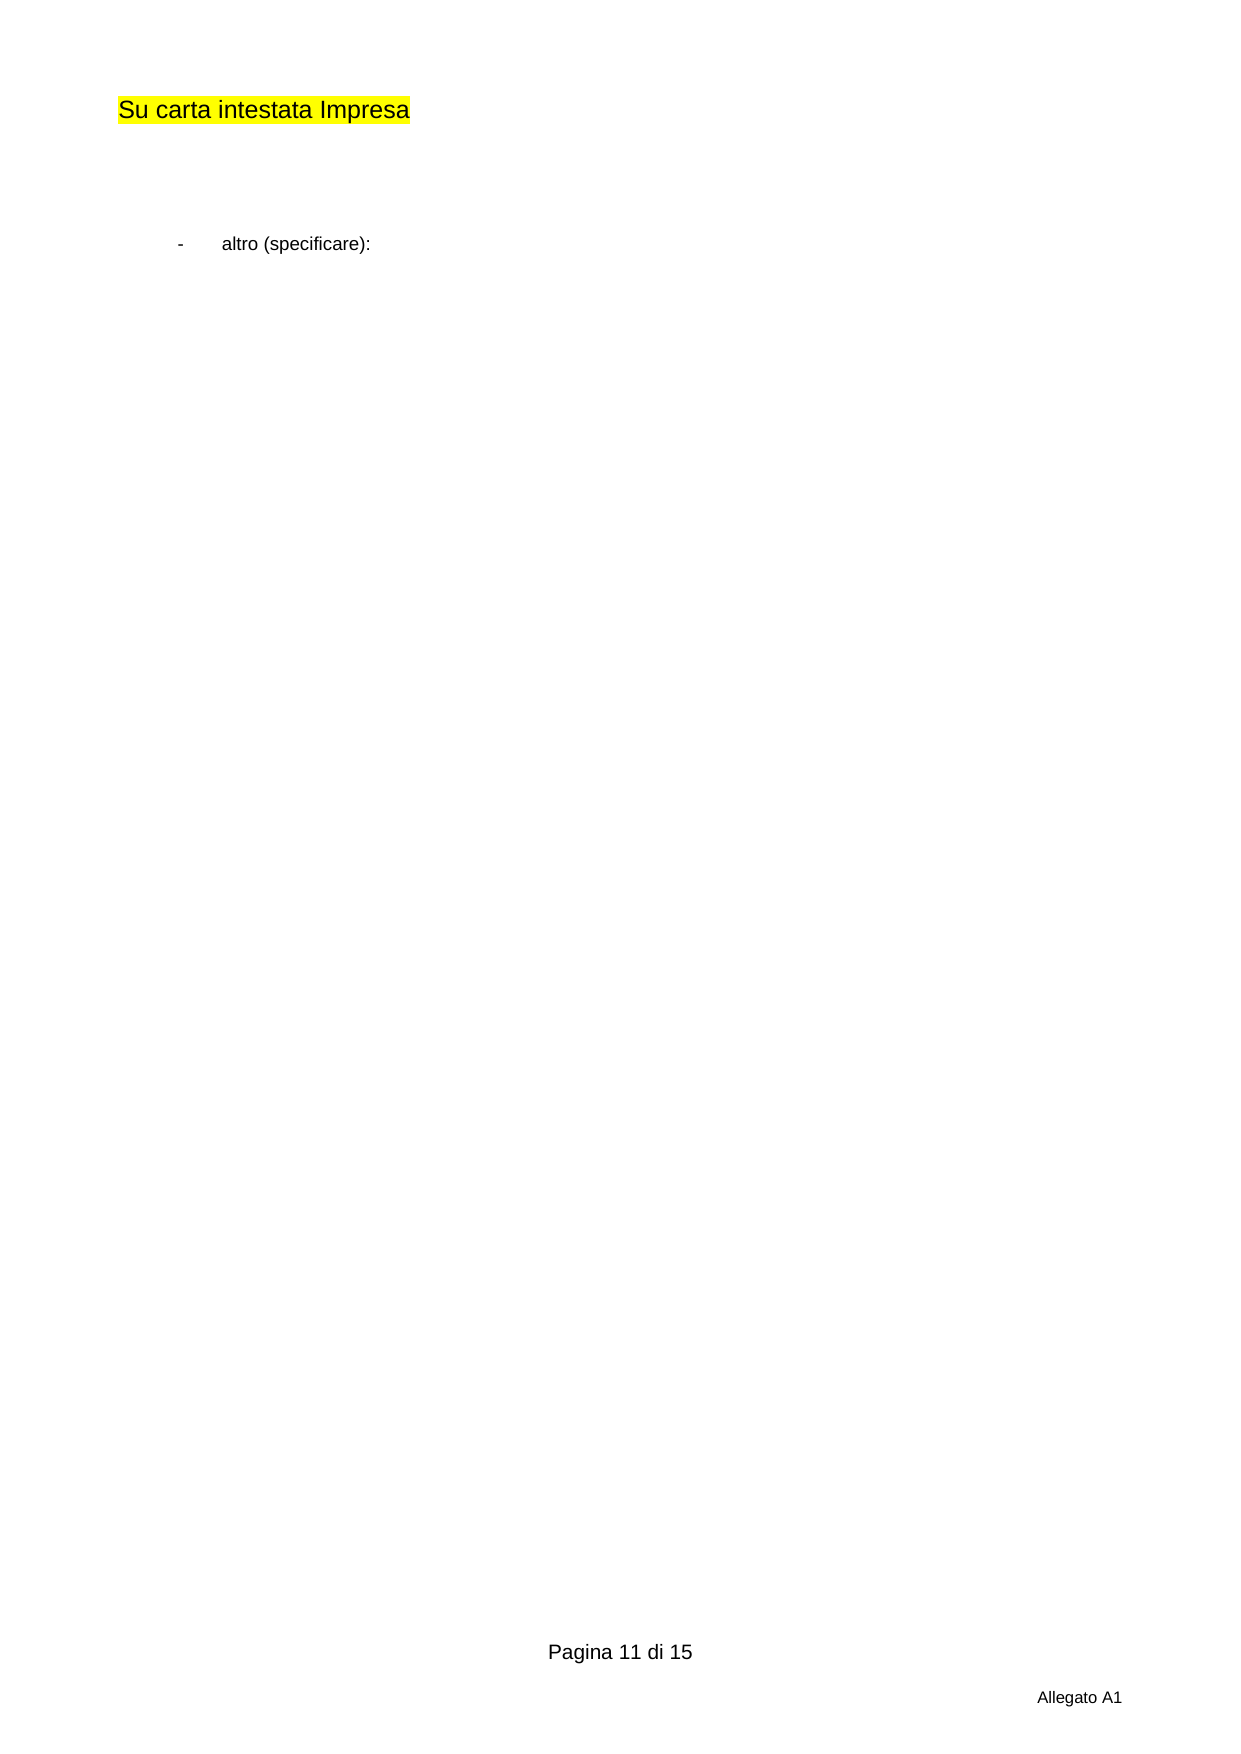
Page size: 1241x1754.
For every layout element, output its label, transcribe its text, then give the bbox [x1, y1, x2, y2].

text - altro (specificare): [177, 233, 1122, 255]
